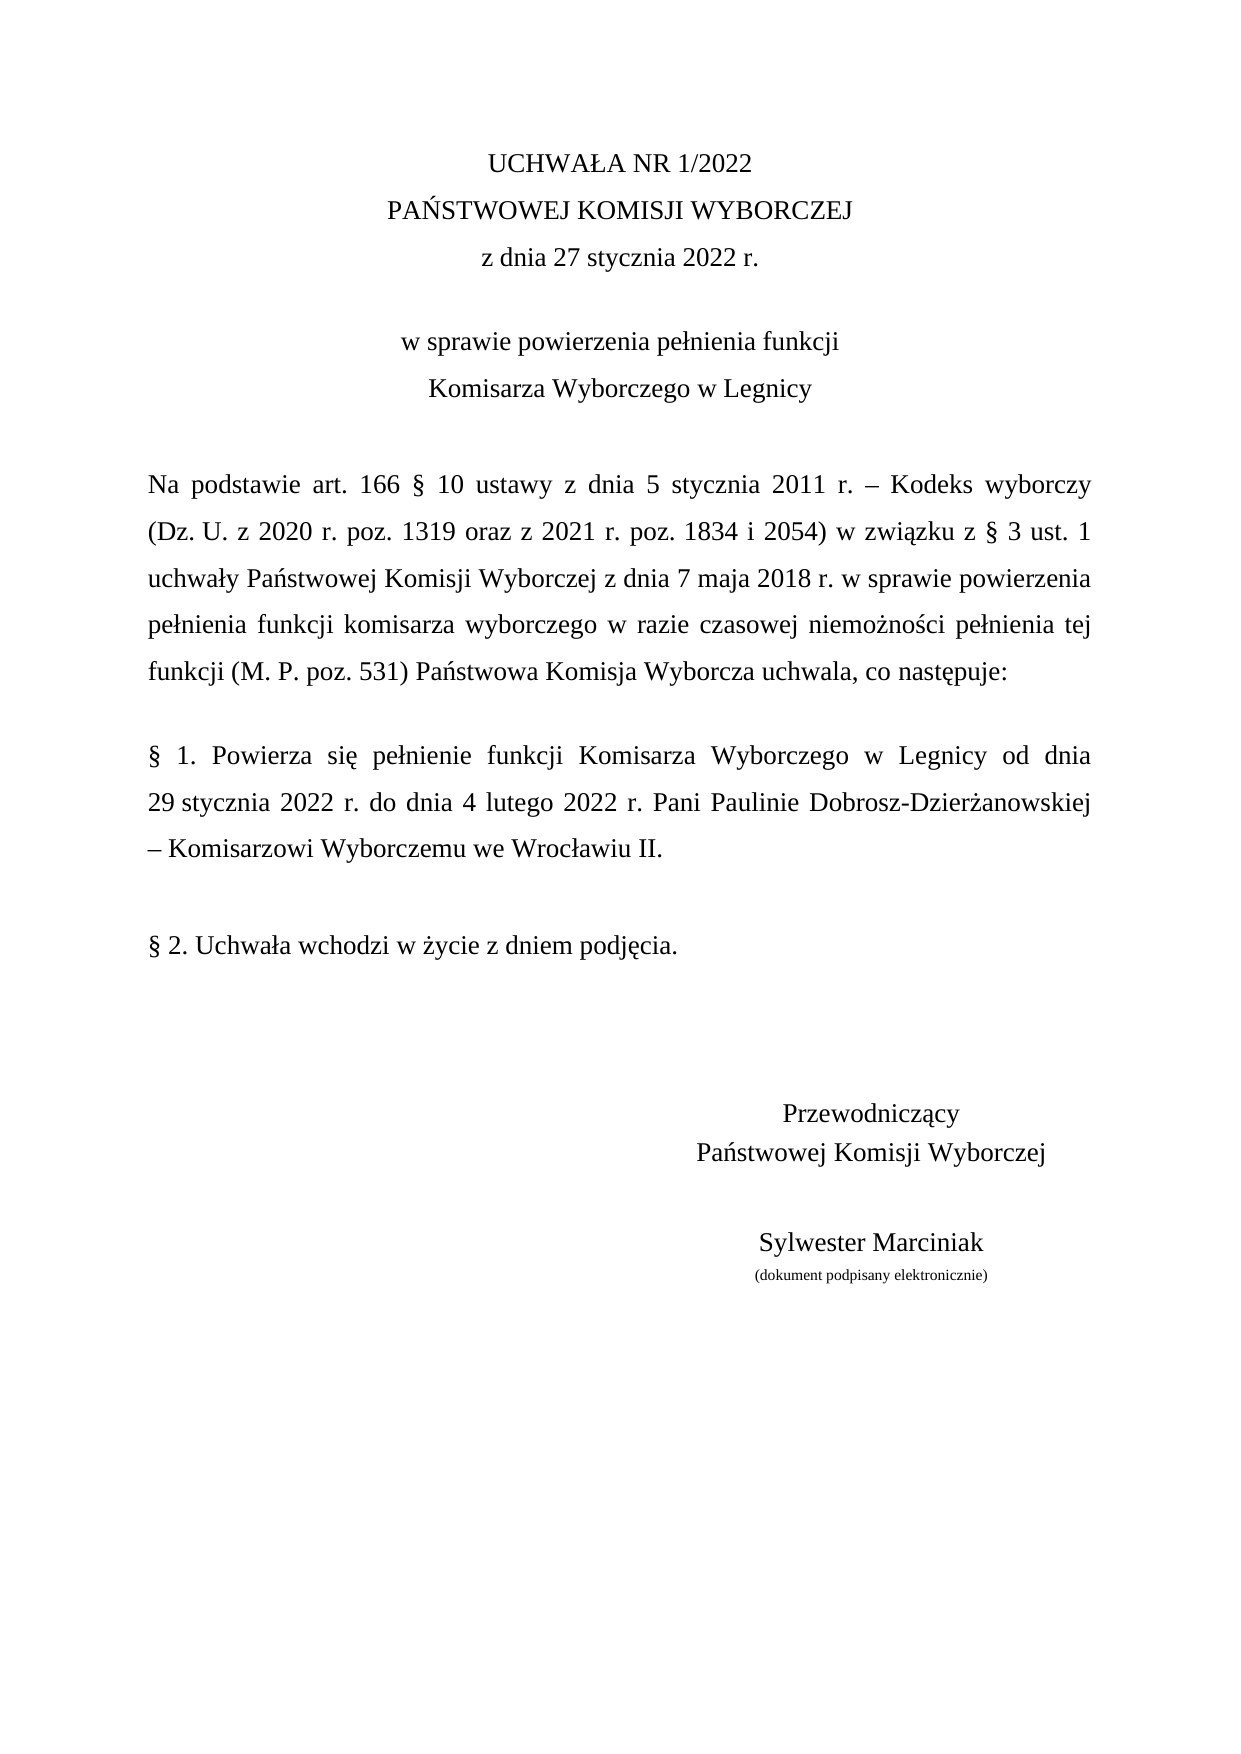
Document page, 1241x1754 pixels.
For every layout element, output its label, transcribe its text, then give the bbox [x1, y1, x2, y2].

text w sprawie powierzenia pełnienia funkcji [148, 325, 1093, 356]
text Komisarza Wyborczego w Legnicy [148, 372, 1093, 403]
text z dnia 27 stycznia 2022 r. [148, 241, 1093, 272]
text UCHWAŁA NR 1/2022 [148, 148, 1093, 179]
text § 1. Powierza się pełnienie funkcji Komisarza Wyborczego w Legnicy od dnia 29 stycznia 2022 r. do dnia 4 lutego 2022 r. Pani Paulinie Dobrosz-Dzierżanowskiej – Komisarzowi Wyborczemu we Wrocławiu II. [148, 739, 1093, 864]
text Na podstawie art. 166 § 10 ustawy z dnia 5 stycznia 2011 r. – Kodeks wyborczy (Dz. U. z 2020 r. poz. 1319 oraz z 2021 r. poz. 1834 i 2054) w związku z § 3 ust. 1 uchwały Państwowej Komisji Wyborczej z dnia 7 maja 2018 r. w sprawie powierzenia pełnienia funkcji komisarza wyborczego w razie czasowej niemożności pełnienia tej funkcji (M. P. poz. 531) Państwowa Komisja Wyborcza uchwala, co następuje: [148, 468, 1093, 686]
text Sylwester Marciniak [650, 1218, 1093, 1257]
text § 2. Uchwała wchodzi w życie z dniem podjęcia. [148, 929, 1093, 960]
text PAŃSTWOWEJ KOMISJI WYBORCZEJ [148, 194, 1093, 225]
text Przewodniczący Państwowej Komisji Wyborczej [650, 1088, 1093, 1168]
text (dokument podpisany elektronicznie) [650, 1257, 1093, 1297]
